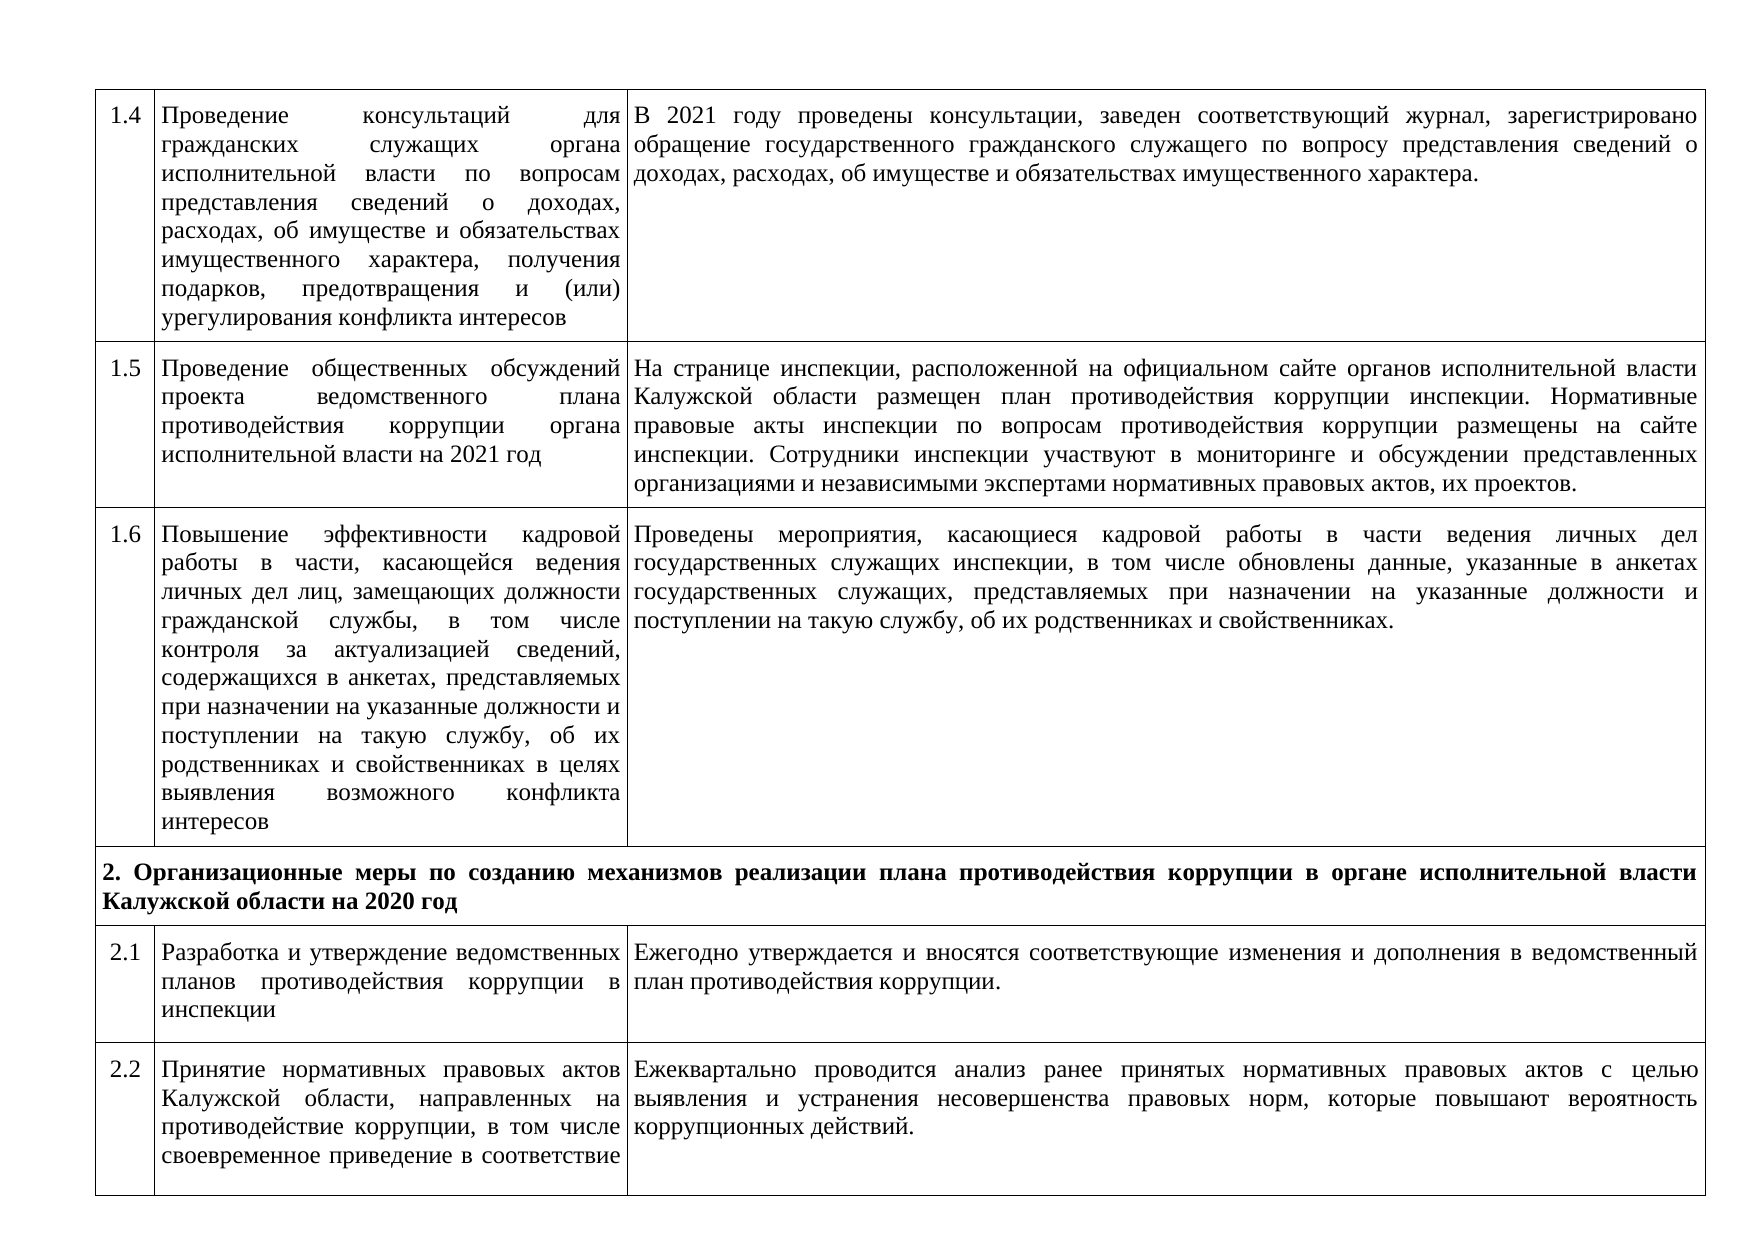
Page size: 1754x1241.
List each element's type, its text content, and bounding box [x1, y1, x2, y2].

table_cell Повышение эффективности кадровой работы в части, касающейся ведения личных дел лиц, замещающих должности гражданской службы, в том числе контроля за актуализацией сведений, содержащихся в анкетах, представляемых при назначении на указанные должности и поступлении на такую службу, об их родственниках и свойственниках в целях выявления возможного конфликта интересов [155, 508, 627, 846]
table_cell 1.5 [96, 342, 154, 507]
table_cell Проведены мероприятия, касающиеся кадровой работы в части ведения личных дел государственных служащих инспекции, в том числе обновлены данные, указанные в анкетах государственных служащих, представляемых при назначении на указанные должности и поступлении на такую службу, об их родственниках и свойственниках. [628, 508, 1705, 846]
table_cell 2.1 [96, 926, 154, 1042]
table_cell Проведение общественных обсуждений проекта ведомственного плана противодействия коррупции органа исполнительной власти на 2021 год [155, 342, 627, 507]
table_cell Разработка и утверждение ведомственных планов противодействия коррупции в инспекции [155, 926, 627, 1042]
table_cell 2.2 [96, 1043, 154, 1195]
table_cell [155, 1043, 627, 1195]
table_cell 1.4 [96, 90, 154, 341]
table_cell Проведение консультаций для гражданских служащих органа исполнительной власти по вопросам представления сведений о доходах, расходах, об имуществе и обязательствах имущественного характера, получения подарков, предотвращения и (или) урегулирования конфликта интересов [155, 90, 627, 341]
table_cell Ежегодно утверждается и вносятся соответствующие изменения и дополнения в ведомственный план противодействия коррупции. [628, 926, 1705, 1042]
table_cell 2. Организационные меры по созданию механизмов реализации плана противодействия коррупции в органе исполнительной власти Калужской области на 2020 год [96, 847, 1705, 925]
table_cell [628, 1043, 1705, 1195]
table_cell На странице инспекции, расположенной на официальном сайте органов исполнительной власти Калужской области размещен план противодействия коррупции инспекции. Нормативные правовые акты инспекции по вопросам противодействия коррупции размещены на сайте инспекции. Сотрудники инспекции участвуют в мониторинге и обсуждении представленных организациями и независимыми экспертами нормативных правовых актов, их проектов. [628, 342, 1705, 507]
table_cell 1.6 [96, 508, 154, 846]
table_cell В 2021 году проведены консультации, заведен соответствующий журнал, зарегистрировано обращение государственного гражданского служащего по вопросу представления сведений о доходах, расходах, об имуществе и обязательствах имущественного характера. [628, 90, 1705, 341]
